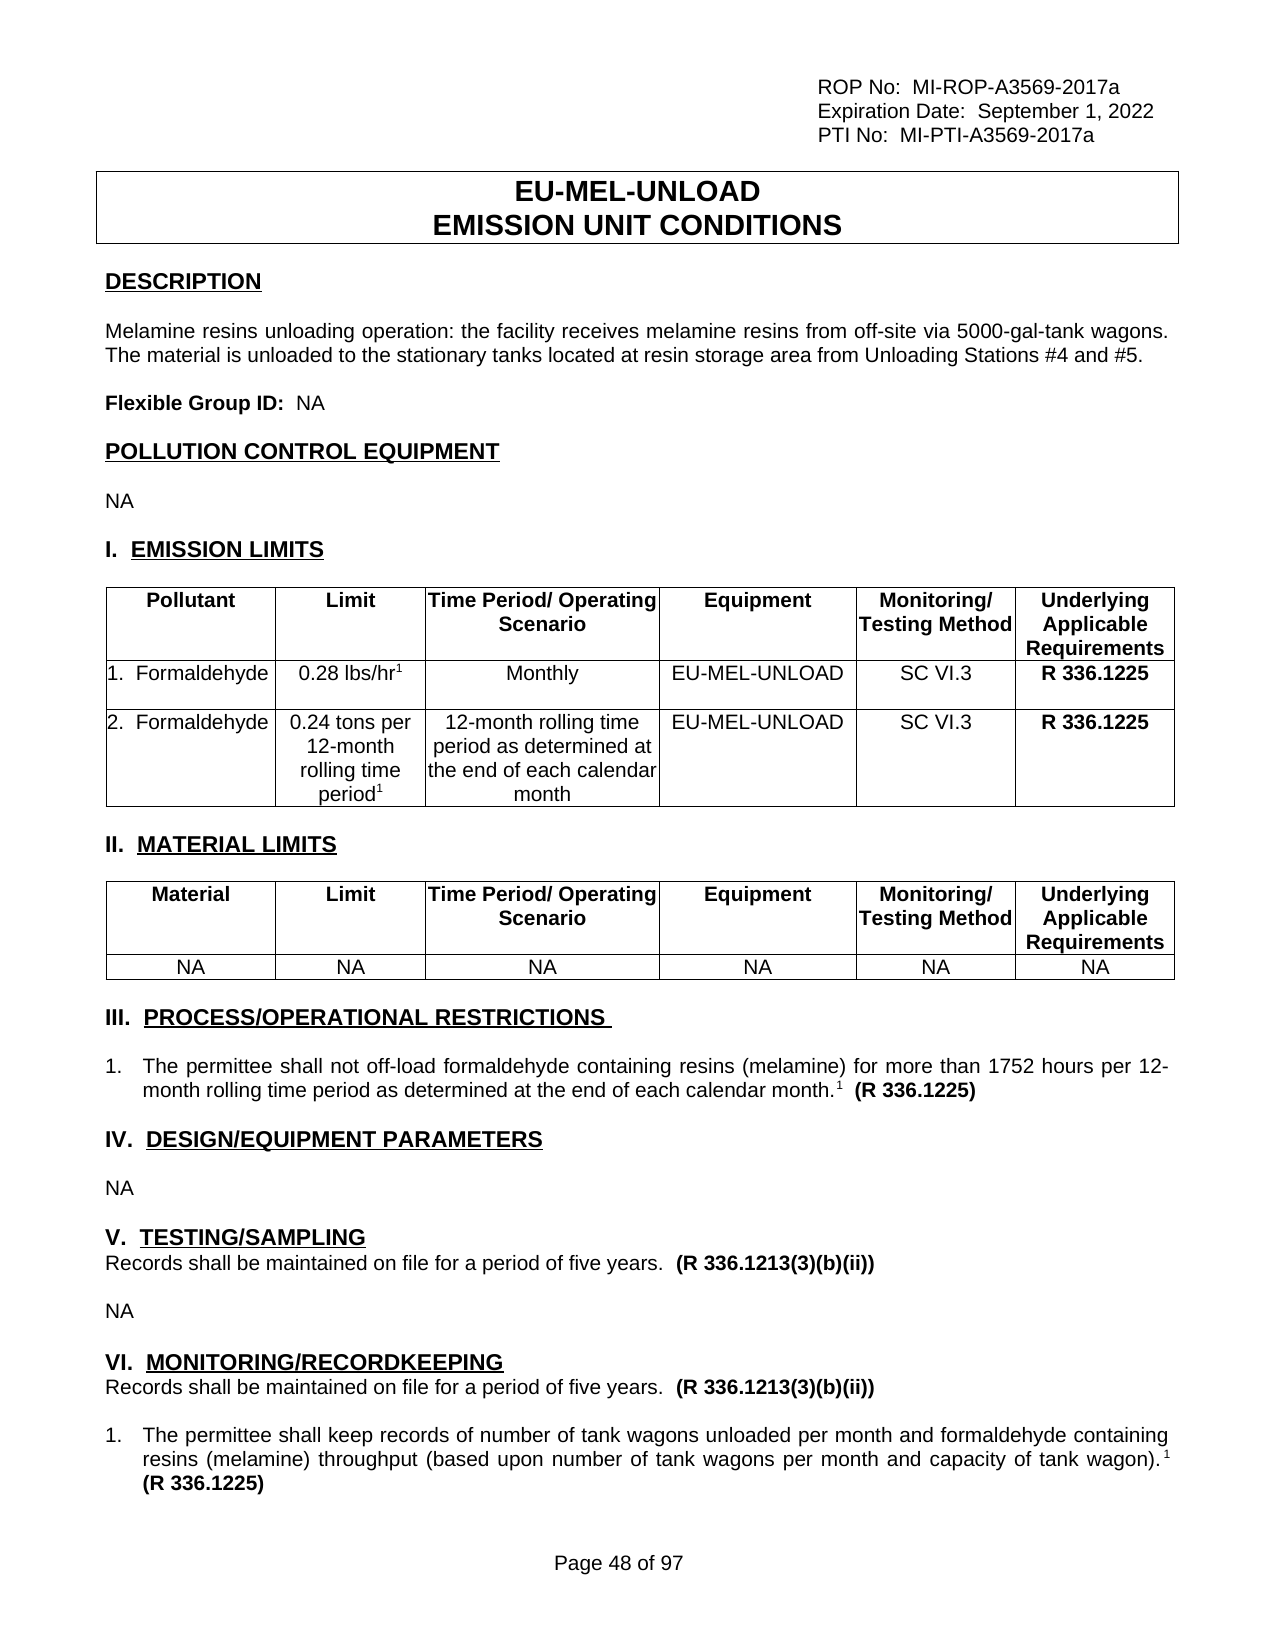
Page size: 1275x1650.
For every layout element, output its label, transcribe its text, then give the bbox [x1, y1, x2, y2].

table_header Underlying Applicable Requirements [1016, 588, 1174, 660]
table_cell 0.28 lbs/hr1 [276, 661, 425, 709]
text NA [105, 1298, 1170, 1322]
text Records shall be maintained on file for a period of five years. (R 336.1213(3)(b)(ii)) [105, 1251, 1170, 1274]
table_header Equipment [660, 588, 856, 660]
text Melamine resins unloading operation: the facility receives melamine resins from off-site via 5000-gal-tank wagons. The material is unloaded to the stationary tanks located at resin storage area from Unloading Stations #4 and #5. [105, 318, 1170, 366]
text NA [105, 488, 1170, 512]
table_cell NA [660, 955, 856, 979]
table_header Underlying Applicable Requirements [1016, 882, 1174, 954]
table_header Material [107, 882, 275, 954]
text IV. DESIGN/EQUIPMENT PARAMETERS [105, 1126, 1170, 1152]
table_header Equipment [660, 882, 856, 954]
table_cell R 336.1225 [1016, 661, 1174, 709]
text EMISSION UNIT CONDITIONS [97, 204, 1178, 243]
table_cell R 336.1225 [1016, 710, 1174, 806]
table_cell SC VI.3 [857, 710, 1015, 806]
text Records shall be maintained on file for a period of five years. (R 336.1213(3)(b)(ii)) [105, 1375, 1170, 1399]
table_cell 2. Formaldehyde [107, 710, 275, 806]
text II. MATERIAL LIMITS [105, 831, 1170, 857]
text DESCRIPTION [105, 268, 1170, 294]
table_cell EU-MEL-UNLOAD [660, 661, 856, 709]
table_header Time Period/ Operating Scenario [426, 588, 659, 660]
table_cell NA [107, 955, 275, 979]
text POLLUTION CONTROL EQUIPMENT [105, 438, 1170, 464]
list The permittee shall not off-load formaldehyde containing resins (melamine) for more than 1752 hours per 12-month rolling time period as determined at the end of each calendar month.1 (R 336.1225) [105, 1054, 1170, 1102]
table_cell SC VI.3 [857, 661, 1015, 709]
text NA [105, 1176, 1170, 1200]
table_cell NA [1016, 955, 1174, 979]
table_cell NA [857, 955, 1015, 979]
text Flexible Group ID: NA [105, 390, 1170, 414]
table_header Monitoring/ Testing Method [857, 882, 1015, 954]
table_header Monitoring/ Testing Method [857, 588, 1015, 660]
table_header Pollutant [107, 588, 275, 660]
list The permittee shall keep records of number of tank wagons unloaded per month and formaldehyde containing resins (melamine) throughput (based upon number of tank wagons per month and capacity of tank wagon).1 (R 336.1225) [105, 1423, 1170, 1495]
table_header Limit [276, 882, 425, 954]
table_cell EU-MEL-UNLOAD [660, 710, 856, 806]
table_header Time Period/ Operating Scenario [426, 882, 659, 954]
table_header Limit [276, 588, 425, 660]
text VI. MONITORING/RECORDKEEPING [105, 1349, 1170, 1375]
subtitle EU-MEL-UNLOAD [97, 172, 1178, 204]
text V. TESTING/SAMPLING [105, 1224, 1170, 1251]
text I. EMISSION LIMITS [105, 536, 1170, 563]
table_cell NA [426, 955, 659, 979]
text III. PROCESS/OPERATIONAL RESTRICTIONS [105, 1004, 1170, 1030]
table_cell 0.24 tons per 12-month rolling time period1 [276, 710, 425, 806]
table_cell 12-month rolling time period as determined at the end of each calendar month [426, 710, 659, 806]
table_cell NA [276, 955, 425, 979]
table_cell 1. Formaldehyde [107, 661, 275, 709]
table_cell Monthly [426, 661, 659, 709]
